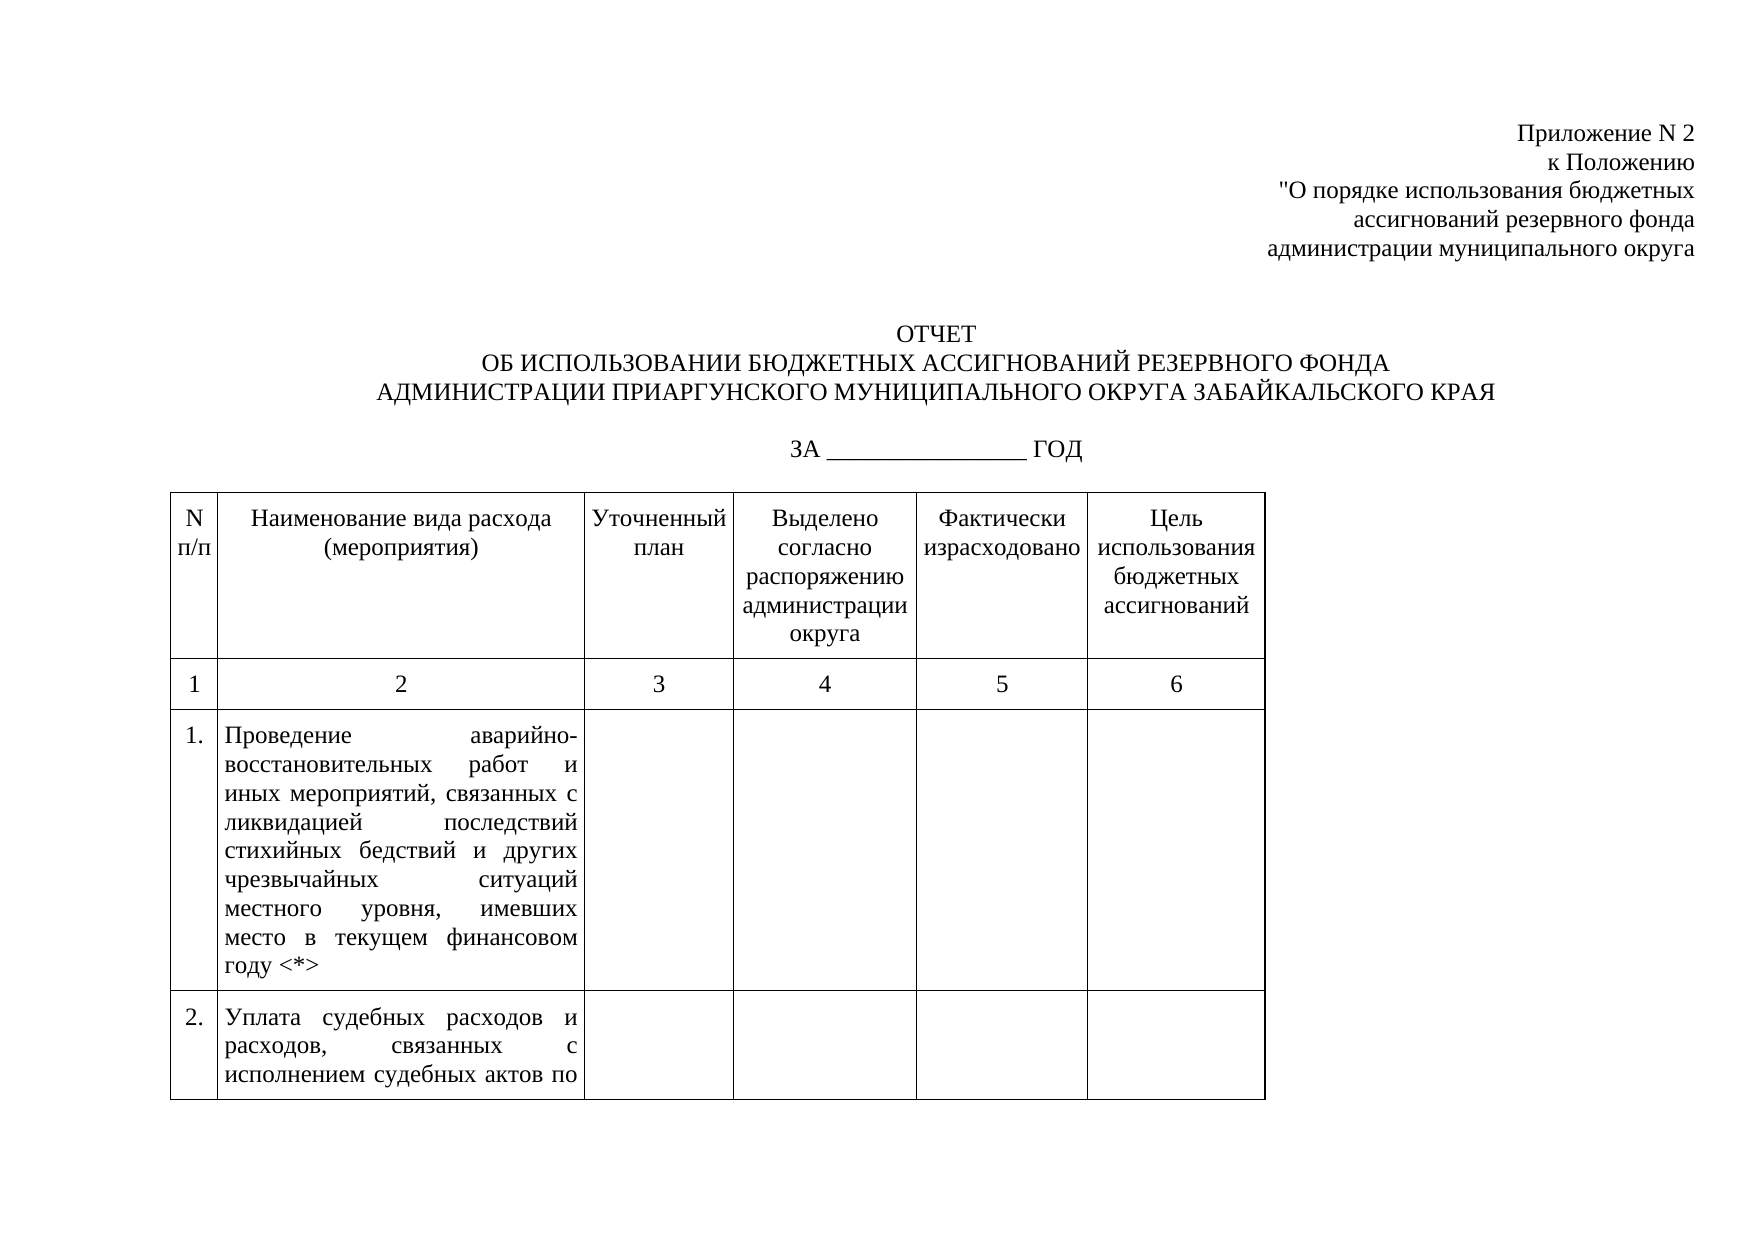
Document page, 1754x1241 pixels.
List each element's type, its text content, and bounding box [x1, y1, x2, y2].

table_header Выделено согласно распоряжению администрации округа [734, 493, 916, 658]
table_header N п/п [171, 493, 217, 658]
table_cell [1088, 710, 1264, 990]
table_header Фактически израсходовано [917, 493, 1087, 658]
table_cell Проведение аварийно-восстановительных работ и иных мероприятий, связанных с ликвидацией последствий стихийных бедствий и других чрезвычайных ситуаций местного уровня, имевших место в текущем финансовом году <*> [218, 710, 584, 990]
table_cell [585, 710, 733, 990]
text ОБ ИСПОЛЬЗОВАНИИ БЮДЖЕТНЫХ АССИГНОВАНИЙ РЕЗЕРВНОГО ФОНДА [177, 348, 1695, 377]
table_cell 6 [1088, 659, 1264, 709]
text к Положению [177, 147, 1695, 176]
table_cell [917, 710, 1087, 990]
table_header Цель использования бюджетных ассигнований [1088, 493, 1264, 658]
table_cell 3 [585, 659, 733, 709]
table_cell 1. [171, 710, 217, 990]
table_cell [734, 991, 916, 1098]
text ассигнований резервного фонда [177, 204, 1695, 233]
table_header Наименование вида расхода (мероприятия) [218, 493, 584, 658]
text Приложение N 2 [177, 118, 1695, 147]
table_cell [1088, 991, 1264, 1098]
table_cell 5 [917, 659, 1087, 709]
text ЗА ________________ ГОД [177, 434, 1695, 463]
table_cell 2 [218, 659, 584, 709]
text ОТЧЕТ [177, 319, 1695, 348]
text АДМИНИСТРАЦИИ ПРИАРГУНСКОГО МУНИЦИПАЛЬНОГО ОКРУГА ЗАБАЙКАЛЬСКОГО КРАЯ [177, 377, 1695, 406]
table_cell [734, 710, 916, 990]
table_cell 4 [734, 659, 916, 709]
table_cell [585, 991, 733, 1098]
table_cell 2. [171, 991, 217, 1098]
table_cell [917, 991, 1087, 1098]
table_header Уточненный план [585, 493, 733, 658]
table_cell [218, 991, 584, 1098]
table_cell 1 [171, 659, 217, 709]
text "О порядке использования бюджетных [177, 176, 1695, 204]
text администрации муниципального округа [177, 233, 1695, 262]
